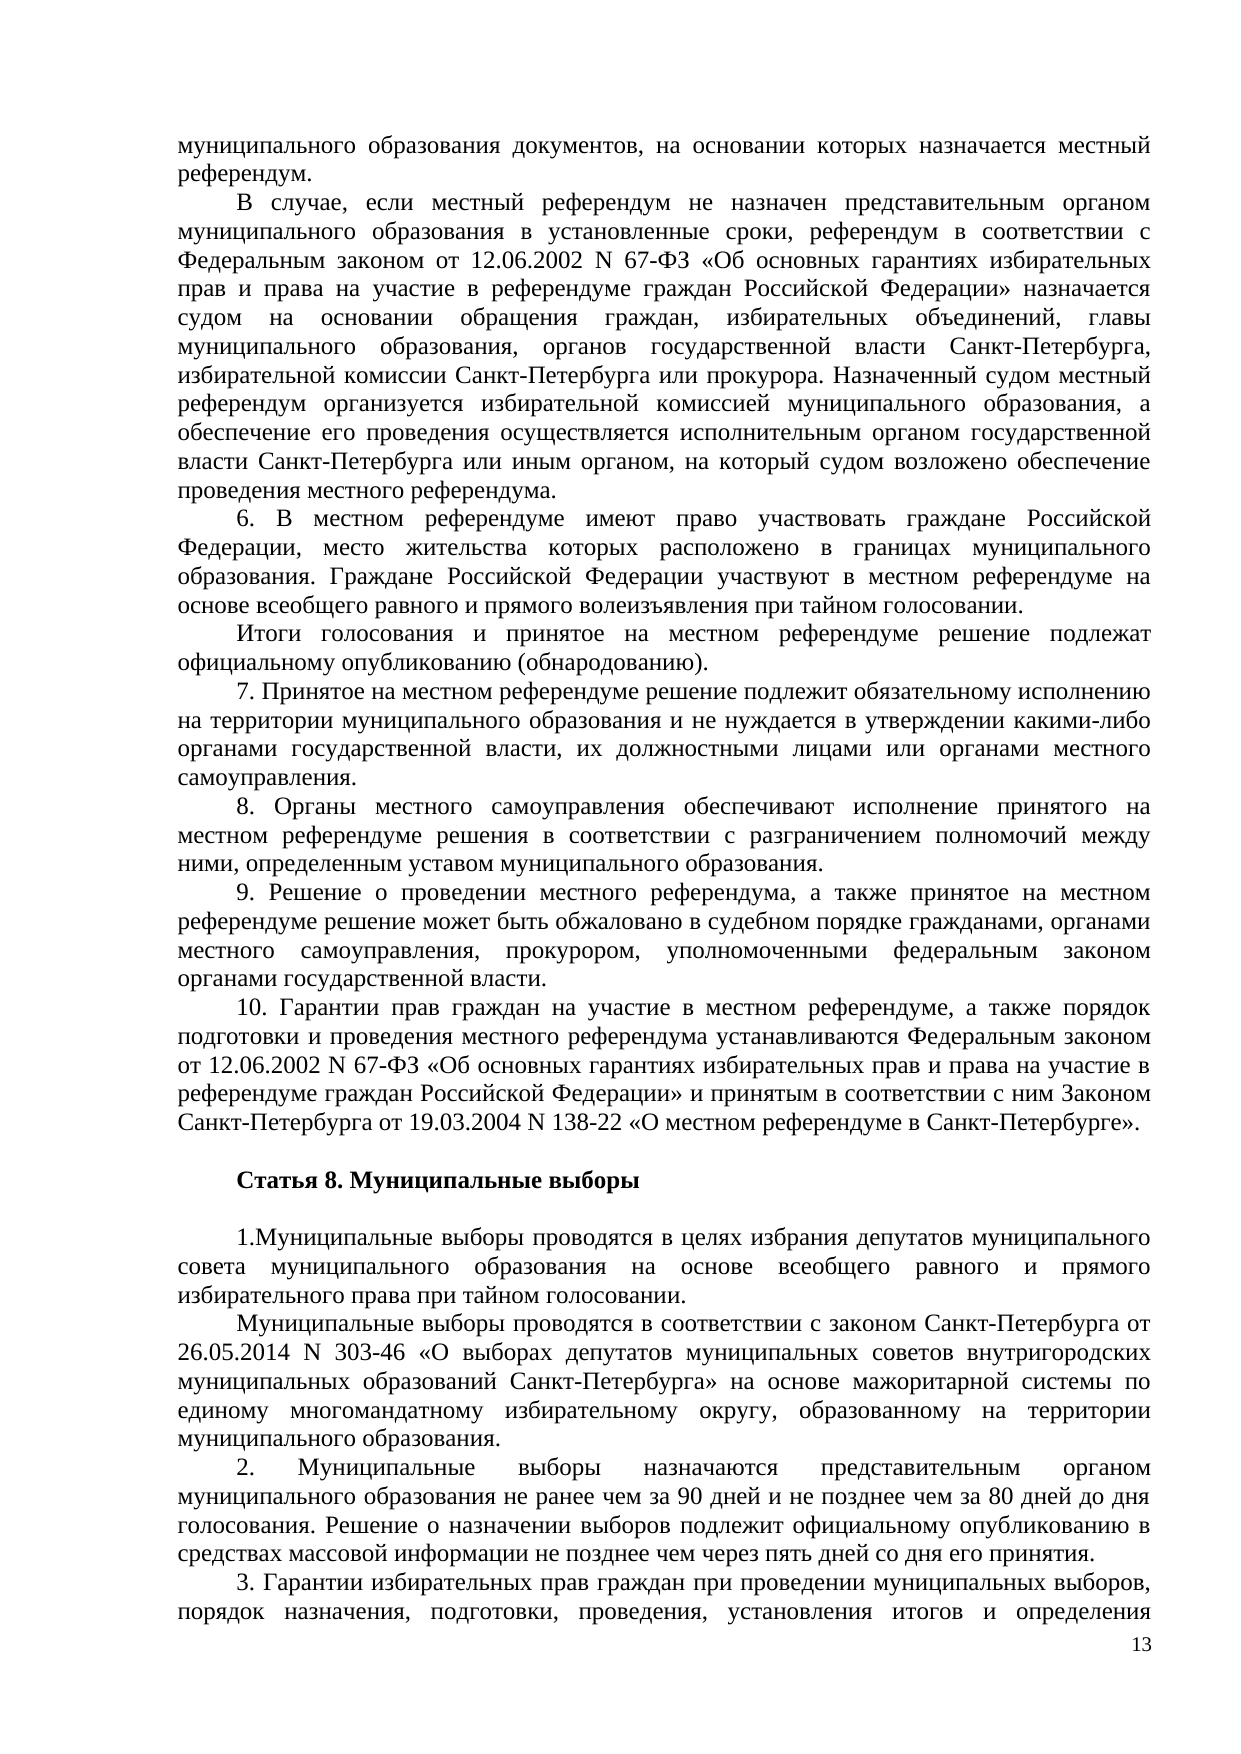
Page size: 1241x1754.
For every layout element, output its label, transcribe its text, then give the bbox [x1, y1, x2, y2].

text 8. Органы местного самоуправления обеспечивают исполнение принятого на местном референдуме решения в соответствии с разграничением полномочий между ними, определенным уставом муниципального образования. [177, 791, 1152, 877]
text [177, 1567, 1152, 1625]
text 6. В местном референдуме имеют право участвовать граждане Российской Федерации, место жительства которых расположено в границах муниципального образования. Граждане Российской Федерации участвуют в местном референдуме на основе всеобщего равного и прямого волеизъявления при тайном голосовании. [177, 503, 1152, 618]
text 1.Муниципальные выборы проводятся в целях избрания депутатов муниципального совета муниципального образования на основе всеобщего равного и прямого избирательного права при тайном голосовании. [177, 1222, 1152, 1308]
text Муниципальные выборы проводятся в соответствии с законом Санкт-Петербурга от 26.05.2014 N 303-46 «О выборах депутатов муниципальных советов внутригородских муниципальных образований Санкт-Петербурга» на основе мажоритарной системы по единому многомандатному избирательному округу, образованному на территории муниципального образования. [177, 1308, 1152, 1452]
text Статья 8. Муниципальные выборы [177, 1165, 1152, 1193]
text 7. Принятое на местном референдуме решение подлежит обязательному исполнению на территории муниципального образования и не нуждается в утверждении какими-либо органами государственной власти, их должностными лицами или органами местного самоуправления. [177, 676, 1152, 791]
text В случае, если местный референдум не назначен представительным органом муниципального образования в установленные сроки, референдум в соответствии с Федеральным законом от 12.06.2002 N 67-ФЗ «Об основных гарантиях избирательных прав и права на участие в референдуме граждан Российской Федерации» назначается судом на основании обращения граждан, избирательных объединений, главы муниципального образования, органов государственной власти Санкт-Петербурга, избирательной комиссии Санкт-Петербурга или прокурора. Назначенный судом местный референдум организуется избирательной комиссией муниципального образования, а обеспечение его проведения осуществляется исполнительным органом государственной власти Санкт-Петербурга или иным органом, на который судом возложено обеспечение проведения местного референдума. [177, 187, 1152, 503]
text 10. Гарантии прав граждан на участие в местном референдуме, а также порядок подготовки и проведения местного референдума устанавливаются Федеральным законом от 12.06.2002 N 67-ФЗ «Об основных гарантиях избирательных прав и права на участие в референдуме граждан Российской Федерации» и принятым в соответствии с ним Законом Санкт-Петербурга от 19.03.2004 N 138-22 «О местном референдуме в Санкт-Петербурге». [177, 992, 1152, 1136]
text Итоги голосования и принятое на местном референдуме решение подлежат официальному опубликованию (обнародованию). [177, 618, 1152, 676]
text 2. Муниципальные выборы назначаются представительным органом муниципального образования не ранее чем за 90 дней и не позднее чем за 80 дней до дня голосования. Решение о назначении выборов подлежит официальному опубликованию в средствах массовой информации не позднее чем через пять дней со дня его принятия. [177, 1452, 1152, 1567]
text 9. Решение о проведении местного референдума, а также принятое на местном референдуме решение может быть обжаловано в судебном порядке гражданами, органами местного самоуправления, прокурором, уполномоченными федеральным законом органами государственной власти. [177, 877, 1152, 992]
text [177, 130, 1152, 187]
